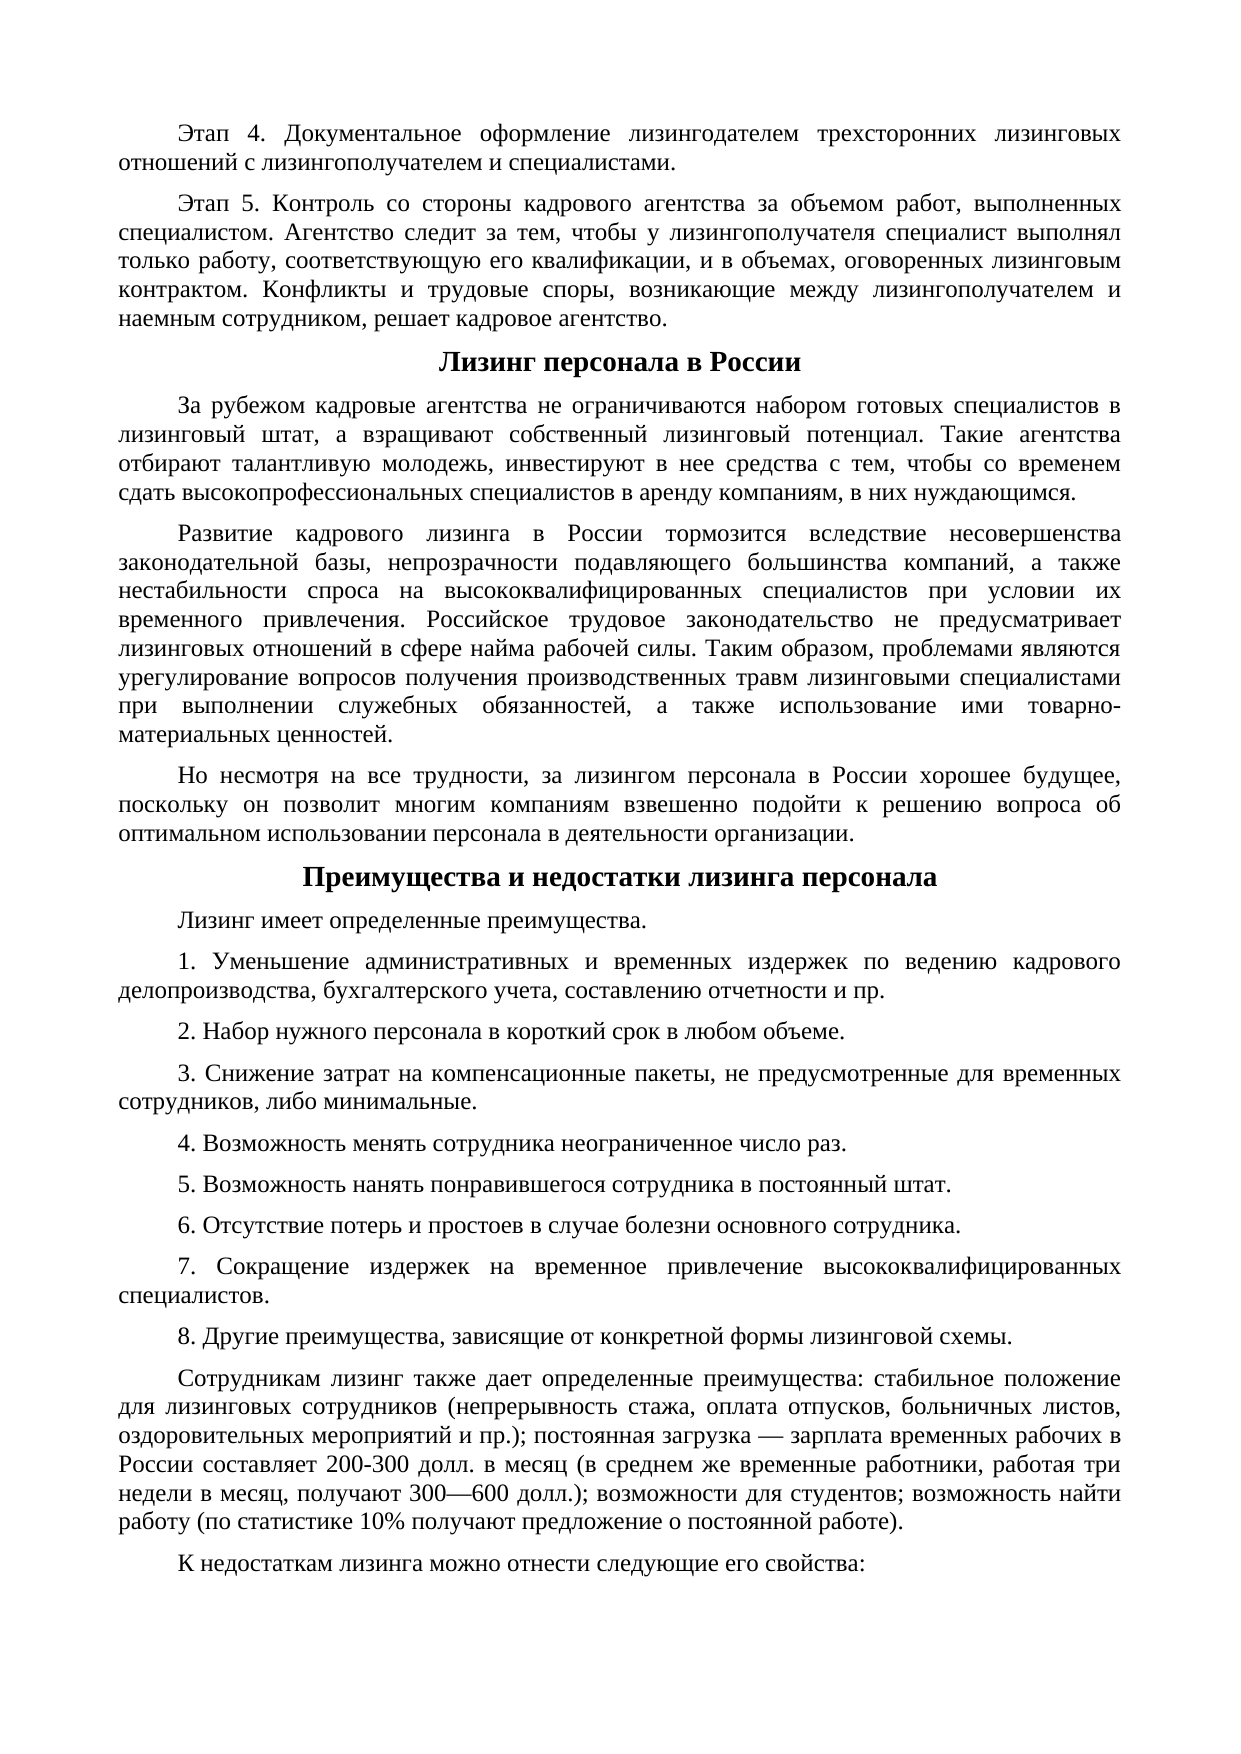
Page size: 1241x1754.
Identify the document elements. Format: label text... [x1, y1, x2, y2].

text Этап 4. Документальное оформление лизингодателем трехсторонних лизинговых отношений с лизингополучателем и специалистами. [118, 118, 1122, 176]
text К недостаткам лизинга можно отнести следующие его свойства: [118, 1548, 1122, 1576]
text За рубежом кадровые агентства не ограничиваются набором готовых специалистов в лизинговый штат, а взращивают собственный лизинговый потенциал. Такие агентства отбирают талантливую молодежь, инвестируют в нее средства с тем, чтобы со временем сдать высокопрофессиональных специалистов в аренду компаниям, в них нуждающимся. [118, 390, 1122, 505]
text 7. Сокращение издержек на временное привлечение высококвалифицированных специалистов. [118, 1251, 1122, 1309]
text Но несмотря на все трудности, за лизингом персонала в России хорошее будущее, поскольку он позволит многим компаниям взвешенно подойти к решению вопроса об оптимальном использовании персонала в деятельности организации. [118, 760, 1122, 847]
text Развитие кадрового лизинга в России тормозится вследствие несовершенства законодательной базы, непрозрачности подавляющего большинства компаний, а также нестабильности спроса на высококвалифицированных специалистов при условии их временного привлечения. Российское трудовое законодательство не предусматривает лизинговых отношений в сфере найма рабочей силы. Таким образом, проблемами являются урегулирование вопросов получения производственных травм лизинговыми специалистами при выполнении служебных обязанностей, а также использование ими товарно-материальных ценностей. [118, 518, 1122, 748]
text Лизинг персонала в России [118, 344, 1122, 378]
text 4. Возможность менять сотрудника неограниченное число раз. [118, 1128, 1122, 1156]
text Лизинг имеет определенные преимущества. [118, 905, 1122, 934]
text 1. Уменьшение административных и временных издержек по ведению кадрового делопроизводства, бухгалтерского учета, составлению отчетности и пр. [118, 946, 1122, 1004]
text 5. Возможность нанять понравившегося сотрудника в постоянный штат. [118, 1169, 1122, 1198]
text 8. Другие преимущества, зависящие от конкретной формы лизинговой схемы. [118, 1321, 1122, 1350]
text 6. Отсутствие потерь и простоев в случае болезни основного сотрудника. [118, 1210, 1122, 1239]
text Этап 5. Контроль со стороны кадрового агентства за объемом работ, выполненных специалистом. Агентство следит за тем, чтобы у лизингополучателя специалист выполнял только работу, соответствующую его квалификации, и в объемах, оговоренных лизинговым контрактом. Конфликты и трудовые споры, возникающие между лизингополучателем и наемным сотрудником, решает кадровое агентство. [118, 188, 1122, 332]
text Сотрудникам лизинг также дает определенные преимущества: стабильное положение для лизинговых сотрудников (непрерывность стажа, оплата отпусков, больничных листов, оздоровительных мероприятий и пр.); постоянная загрузка — зарплата временных рабочих в России составляет 200-300 долл. в месяц (в среднем же временные работники, работая три недели в месяц, получают 300—600 долл.); возможности для студентов; возможность найти работу (по статистике 10% получают предложение о постоянной работе). [118, 1363, 1122, 1535]
text Преимущества и недостатки лизинга персонала [118, 859, 1122, 893]
text 3. Снижение затрат на компенсационные пакеты, не предусмотренные для временных сотрудников, либо минимальные. [118, 1058, 1122, 1115]
text 2. Набор нужного персонала в короткий срок в любом объеме. [118, 1016, 1122, 1045]
